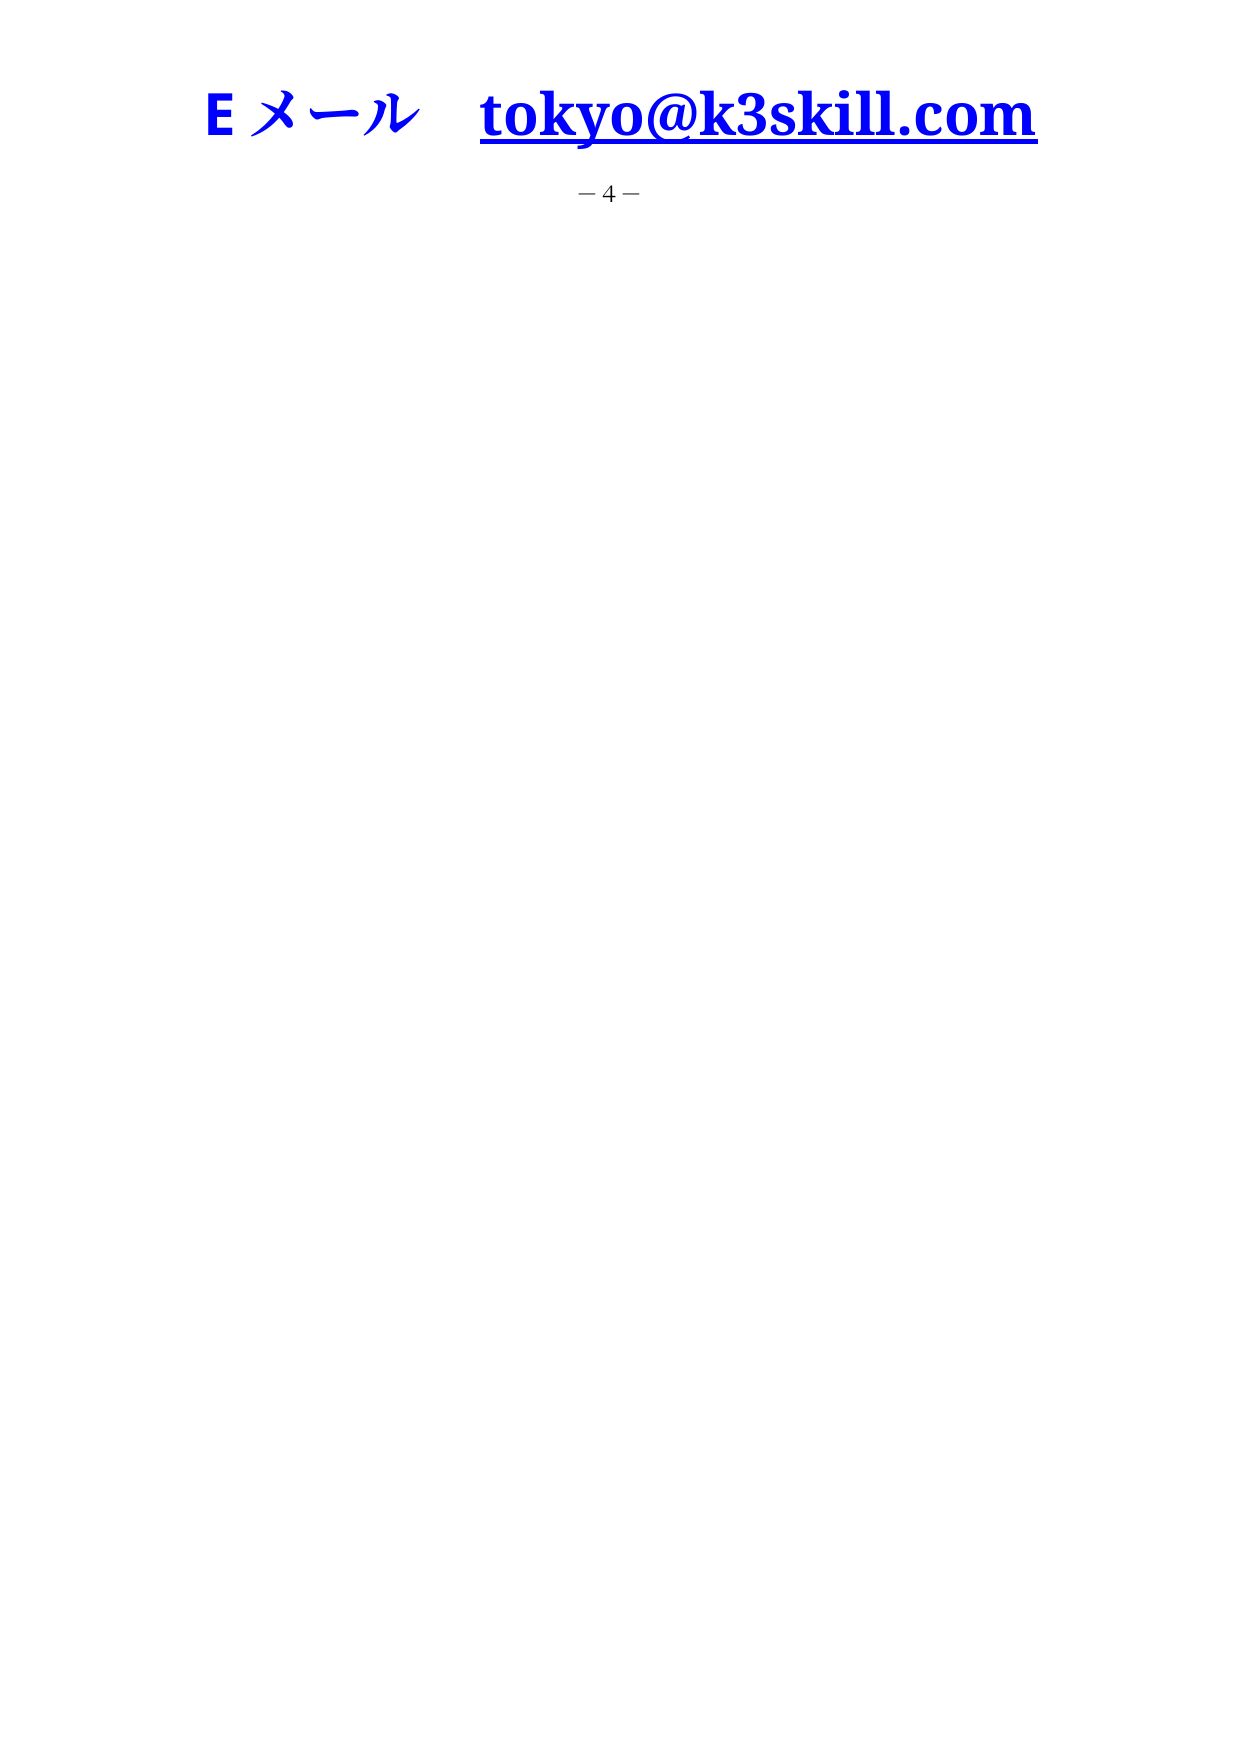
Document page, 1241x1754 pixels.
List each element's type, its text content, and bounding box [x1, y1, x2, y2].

text －４－ [106, 172, 1068, 214]
text Eメール tokyo@k3skill.com [106, 48, 1134, 172]
